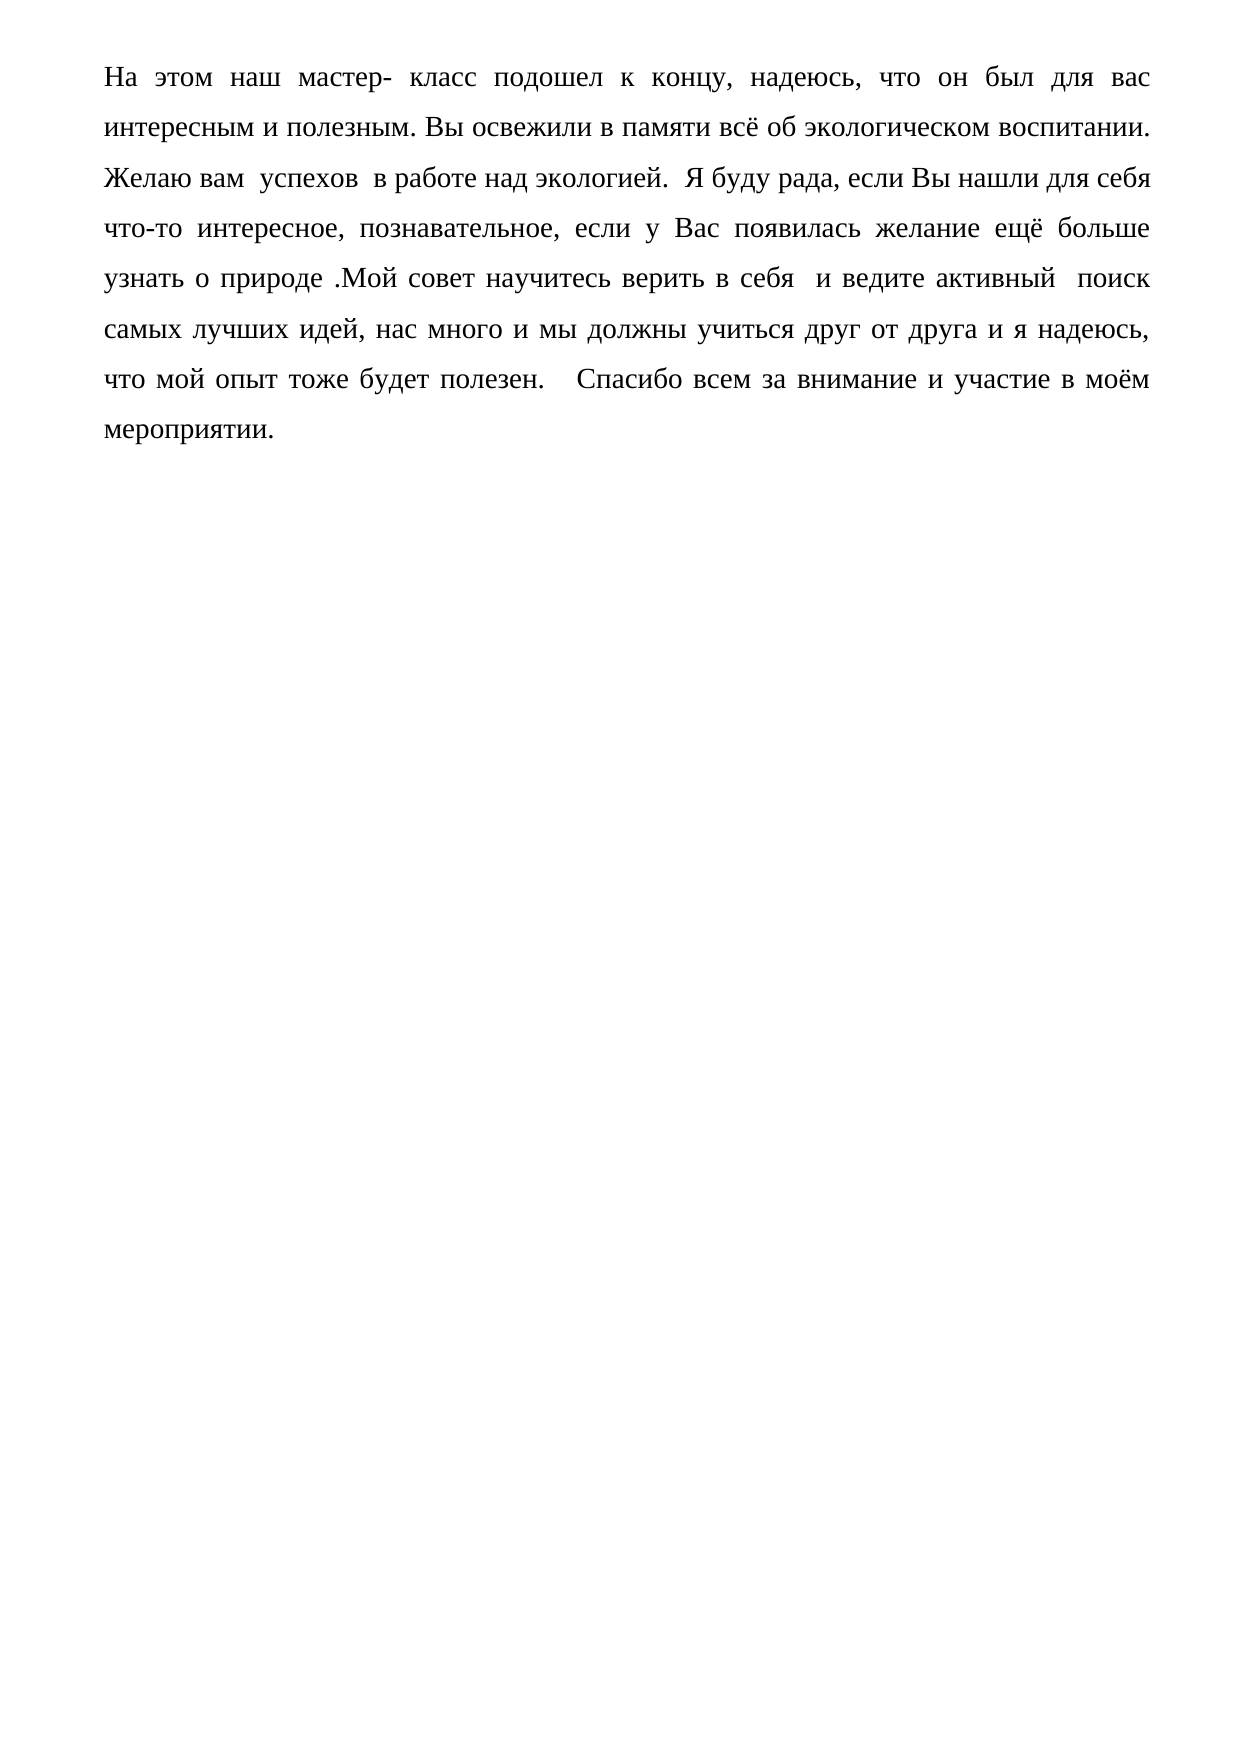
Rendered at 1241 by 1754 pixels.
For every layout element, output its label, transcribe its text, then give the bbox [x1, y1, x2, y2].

text На этом наш мастер- класс подошел к концу, надеюсь, что он был для вас интересным и полезным. Вы освежили в памяти всё об экологическом воспитании. Желаю вам успехов в работе над экологией. Я буду рада, если Вы нашли для себя что-то интересное, познавательное, если у Вас появилась желание ещё больше узнать о природе .Мой совет научитесь верить в себя и ведите активный поиск самых лучших идей, нас много и мы должны учиться друг от друга и я надеюсь, что мой опыт тоже будет полезен. Спасибо всем за внимание и участие в моём мероприятии. [103, 59, 1152, 445]
